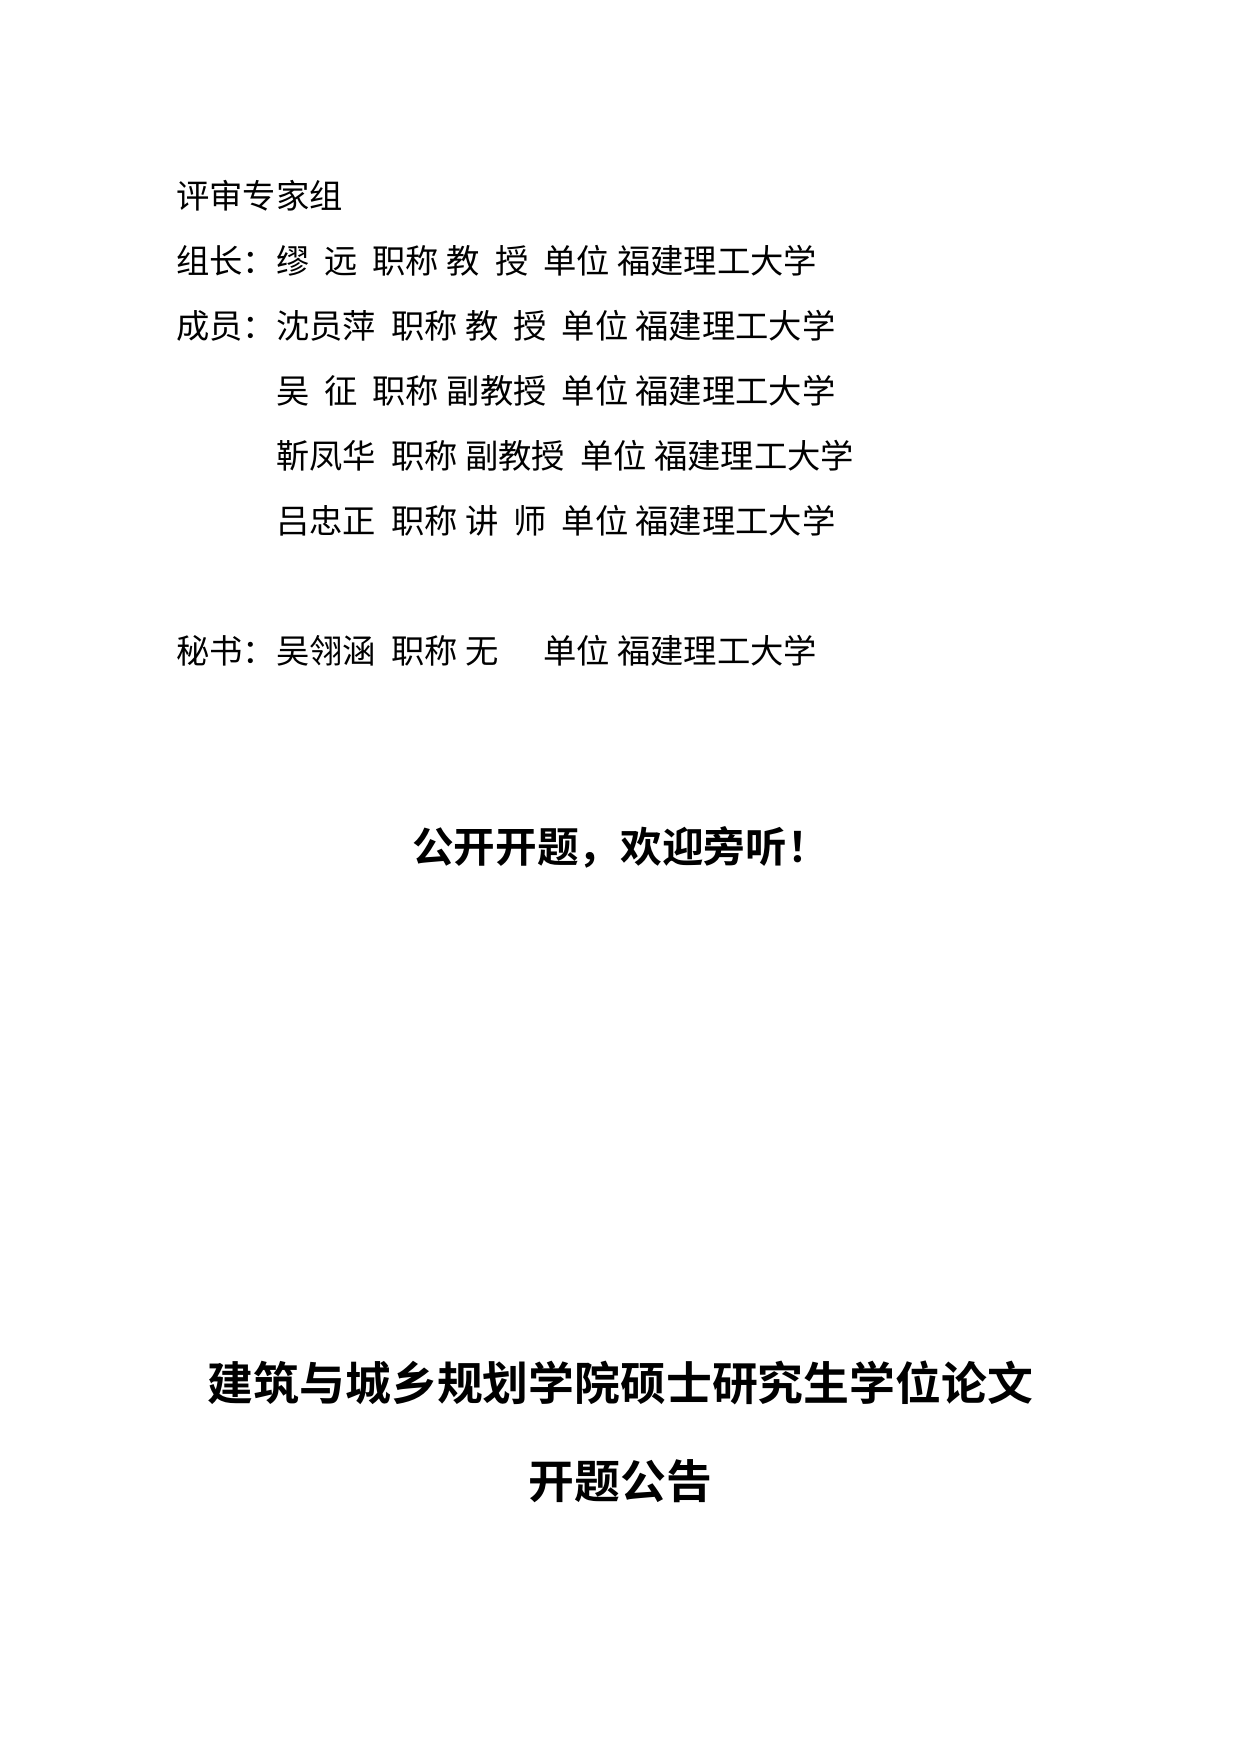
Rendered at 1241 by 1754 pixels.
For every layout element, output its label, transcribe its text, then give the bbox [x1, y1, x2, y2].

text 建筑与城乡规划学院硕士研究生学位论文 [176, 1332, 1064, 1429]
text 公开开题，欢迎旁听！ [176, 812, 1064, 877]
text 吴 征 职称 副教授 单位 福建理工大学 [176, 357, 1064, 422]
text 吕忠正 职称 讲 师 单位 福建理工大学 [176, 487, 1064, 552]
text 评审专家组 [176, 162, 1064, 227]
text 靳凤华 职称 副教授 单位 福建理工大学 [176, 422, 1064, 487]
text 组长：缪 远 职称 教 授 单位 福建理工大学 [176, 227, 1064, 292]
text 开题公告 [176, 1429, 1064, 1527]
text 秘书：吴翎涵 职称 无 单位 福建理工大学 [176, 617, 1064, 682]
text 成员：沈员萍 职称 教 授 单位 福建理工大学 [176, 292, 1064, 357]
